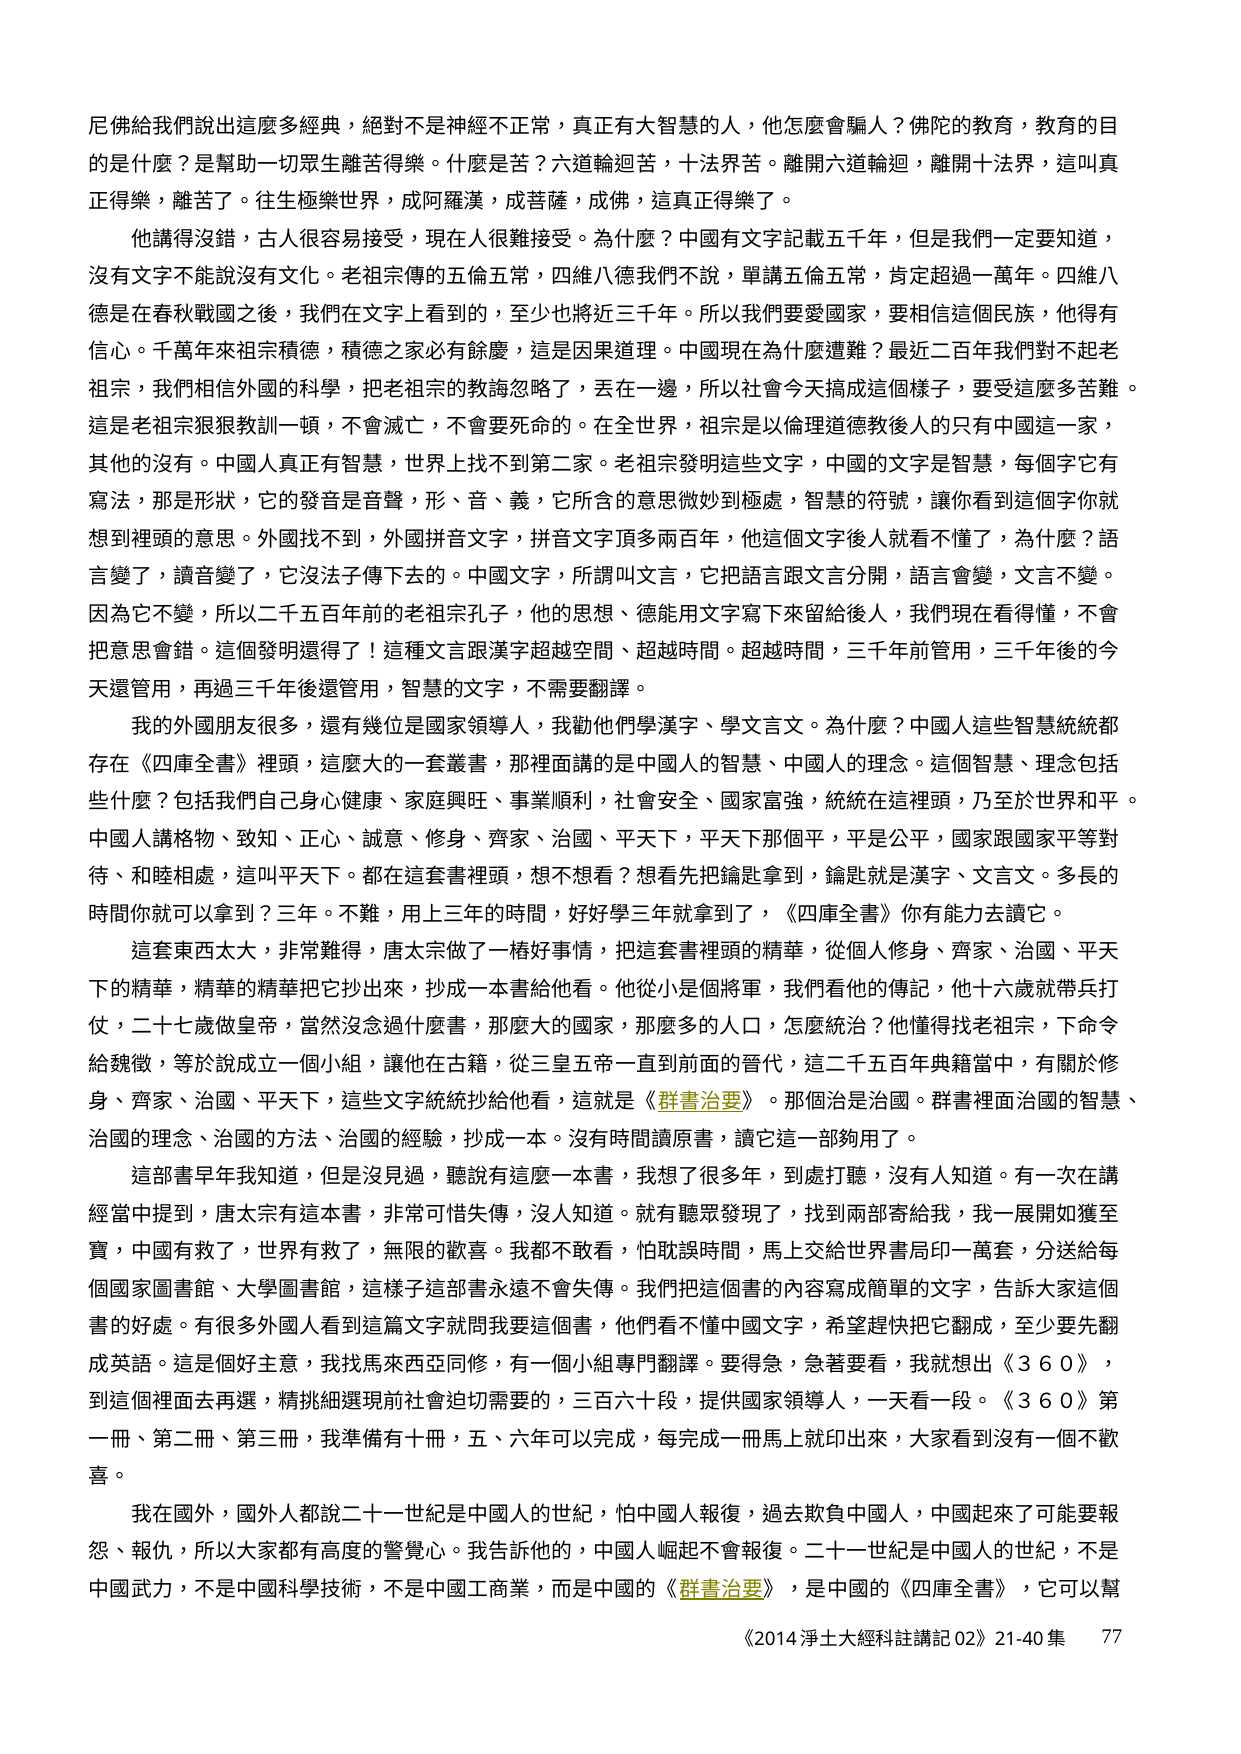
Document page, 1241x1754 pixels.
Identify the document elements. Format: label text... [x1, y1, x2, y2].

text 他講得沒錯，古人很容易接受，現在人很難接受。為什麼？中國有文字記載五千年，但是我們一定要知道，沒有文字不能說沒有文化。老祖宗傳的五倫五常，四維八德我們不說，單講五倫五常，肯定超過一萬年。四維八德是在春秋戰國之後，我們在文字上看到的，至少也將近三千年。所以我們要愛國家，要相信這個民族，他得有信心。千萬年來祖宗積德，積德之家必有餘慶，這是因果道理。中國現在為什麼遭難？最近二百年我們對不起老祖宗，我們相信外國的科學，把老祖宗的教誨忽略了，丟在一邊，所以社會今天搞成這個樣子，要受這麼多苦難。這是老祖宗狠狠教訓一頓，不會滅亡，不會要死命的。在全世界，祖宗是以倫理道德教後人的只有中國這一家，其他的沒有。中國人真正有智慧，世界上找不到第二家。老祖宗發明這些文字，中國的文字是智慧，每個字它有寫法，那是形狀，它的發音是音聲，形、音、義，它所含的意思微妙到極處，智慧的符號，讓你看到這個字你就想到裡頭的意思。外國找不到，外國拼音文字，拼音文字頂多兩百年，他這個文字後人就看不懂了，為什麼？語言變了，讀音變了，它沒法子傳下去的。中國文字，所謂叫文言，它把語言跟文言分開，語言會變，文言不變。因為它不變，所以二千五百年前的老祖宗孔子，他的思想、德能用文字寫下來留給後人，我們現在看得懂，不會把意思會錯。這個發明還得了！這種文言跟漢字超越空間、超越時間。超越時間，三千年前管用，三千年後的今天還管用，再過三千年後還管用，智慧的文字，不需要翻譯。 [89, 218, 1122, 706]
text 我的外國朋友很多，還有幾位是國家領導人，我勸他們學漢字、學文言文。為什麼？中國人這些智慧統統都存在《四庫全書》裡頭，這麼大的一套叢書，那裡面講的是中國人的智慧、中國人的理念。這個智慧、理念包括些什麼？包括我們自己身心健康、家庭興旺、事業順利，社會安全、國家富強，統統在這裡頭，乃至於世界和平。中國人講格物、致知、正心、誠意、修身、齊家、治國、平天下，平天下那個平，平是公平，國家跟國家平等對待、和睦相處，這叫平天下。都在這套書裡頭，想不想看？想看先把鑰匙拿到，鑰匙就是漢字、文言文。多長的時間你就可以拿到？三年。不難，用上三年的時間，好好學三年就拿到了，《四庫全書》你有能力去讀它。 [89, 706, 1122, 931]
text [89, 106, 1122, 218]
text 這套東西太大，非常難得，唐太宗做了一樁好事情，把這套書裡頭的精華，從個人修身、齊家、治國、平天下的精華，精華的精華把它抄出來，抄成一本書給他看。他從小是個將軍，我們看他的傳記，他十六歲就帶兵打仗，二十七歲做皇帝，當然沒念過什麼書，那麼大的國家，那麼多的人口，怎麼統治？他懂得找老祖宗，下命令給魏徵，等於說成立一個小組，讓他在古籍，從三皇五帝一直到前面的晉代，這二千五百年典籍當中，有關於修身、齊家、治國、平天下，這些文字統統抄給他看，這就是《群書治要》。那個治是治國。群書裡面治國的智慧、治國的理念、治國的方法、治國的經驗，抄成一本。沒有時間讀原書，讀它這一部夠用了。 [89, 931, 1122, 1156]
text 這部書早年我知道，但是沒見過，聽說有這麼一本書，我想了很多年，到處打聽，沒有人知道。有一次在講經當中提到，唐太宗有這本書，非常可惜失傳，沒人知道。就有聽眾發現了，找到兩部寄給我，我一展開如獲至寶，中國有救了，世界有救了，無限的歡喜。我都不敢看，怕耽誤時間，馬上交給世界書局印一萬套，分送給每個國家圖書館、大學圖書館，這樣子這部書永遠不會失傳。我們把這個書的內容寫成簡單的文字，告訴大家這個書的好處。有很多外國人看到這篇文字就問我要這個書，他們看不懂中國文字，希望趕快把它翻成，至少要先翻成英語。這是個好主意，我找馬來西亞同修，有一個小組專門翻譯。要得急，急著要看，我就想出《３６０》，到這個裡面去再選，精挑細選現前社會迫切需要的，三百六十段，提供國家領導人，一天看一段。《３６０》第一冊、第二冊、第三冊，我準備有十冊，五、六年可以完成，每完成一冊馬上就印出來，大家看到沒有一個不歡喜。 [89, 1156, 1122, 1493]
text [89, 1493, 1122, 1606]
